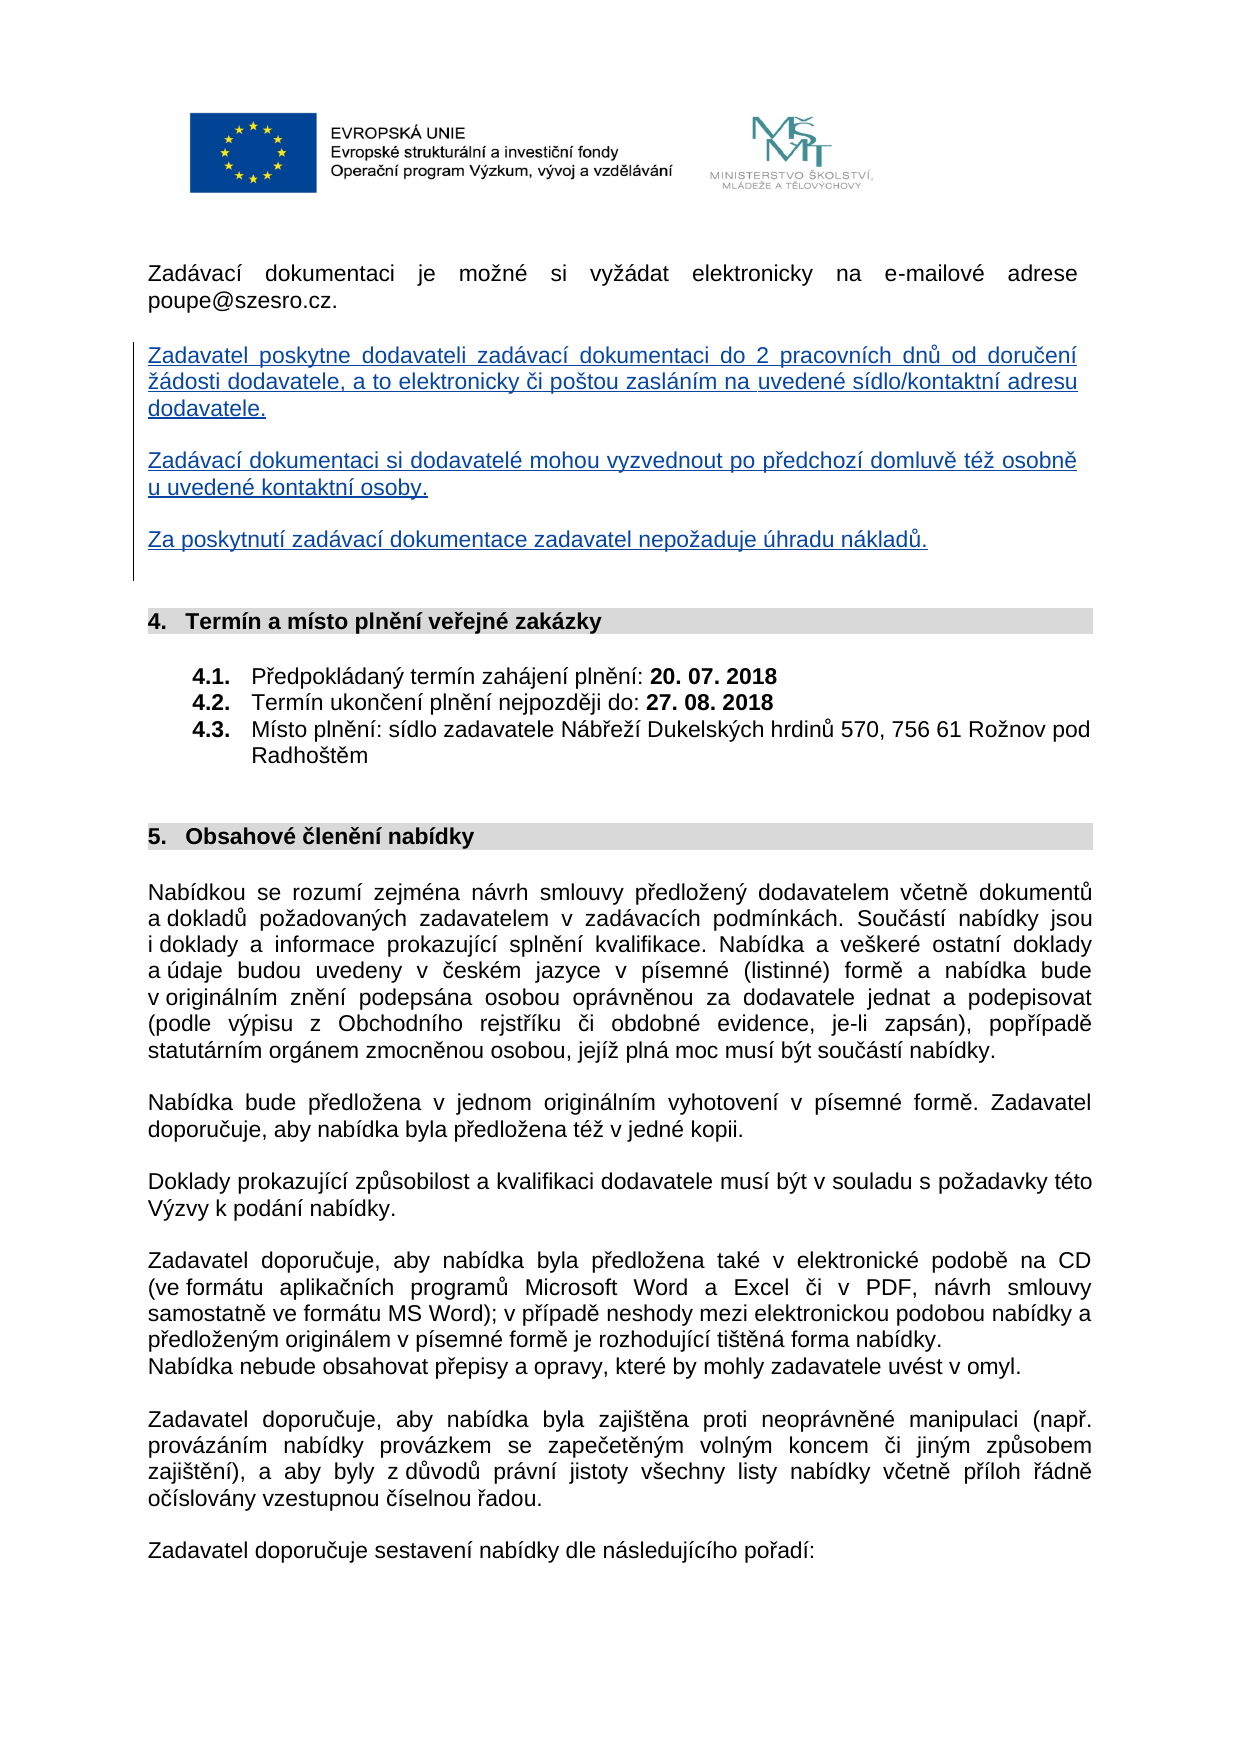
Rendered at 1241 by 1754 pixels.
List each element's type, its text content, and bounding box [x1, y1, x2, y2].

list Termín ukončení plnění nejpozději do: 27. 08. 2018 [192, 689, 1093, 716]
list Termín a místo plnění veřejné zakázky [148, 608, 1093, 634]
text Zadavatel doporučuje sestavení nabídky dle následujícího pořadí: [148, 1537, 1093, 1564]
text Nabídka bude předložena v jednom originálním vyhotovení v písemné formě. Zadavatel doporučuje, aby nabídka byla předložena též v jedné kopii. [148, 1089, 1093, 1142]
text Nabídkou se rozumí zejména návrh smlouvy předložený dodavatelem včetně dokumentů a dokladů požadovaných zadavatelem v zadávacích podmínkách. Součástí nabídky jsou i doklady a informace prokazující splnění kvalifikace. Nabídka a veškeré ostatní doklady a údaje budou uvedeny v českém jazyce v písemné (listinné) formě a nabídka bude v originálním znění podepsána osobou oprávněnou za dodavatele jednat a podepisovat (podle výpisu z Obchodního rejstříku či obdobné evidence, je-li zapsán), popřípadě statutárním orgánem zmocněnou osobou, jejíž plná moc musí být součástí nabídky. [148, 878, 1093, 1063]
text Zadávací dokumentaci je možné si vyžádat elektronicky na e-mailové adrese poupe@szesro.cz. [148, 260, 1078, 313]
text Doklady prokazující způsobilost a kvalifikaci dodavatele musí být v souladu s požadavky této Výzvy k podání nabídky. [148, 1168, 1093, 1221]
text Zadavatel doporučuje, aby nabídka byla předložena také v elektronické podobě na CD (ve formátu aplikačních programů Microsoft Word a Excel či v PDF, návrh smlouvy samostatně ve formátu MS Word); v případě neshody mezi elektronickou podobou nabídky a předloženým originálem v písemné formě je rozhodující tištěná forma nabídky. [148, 1247, 1093, 1353]
list Předpokládaný termín zahájení plnění: 20. 07. 2018 [192, 663, 1093, 689]
picture [147, 73, 915, 232]
text Zadavatel doporučuje, aby nabídka byla zajištěna proti neoprávněné manipulaci (např. provázáním nabídky provázkem se zapečetěným volným koncem či jiným způsobem zajištění), a aby byly z důvodů právní jistoty všechny listy nabídky včetně příloh řádně očíslovány vzestupnou číselnou řadou. [148, 1406, 1093, 1511]
list Místo plnění: sídlo zadavatele Nábřeží Dukelských hrdinů 570, 756 61 Rožnov pod Radhoštěm [192, 716, 1093, 768]
list Obsahové členění nabídky [148, 823, 1093, 850]
text Nabídka nebude obsahovat přepisy a opravy, které by mohly zadavatele uvést v omyl. [148, 1353, 1093, 1379]
